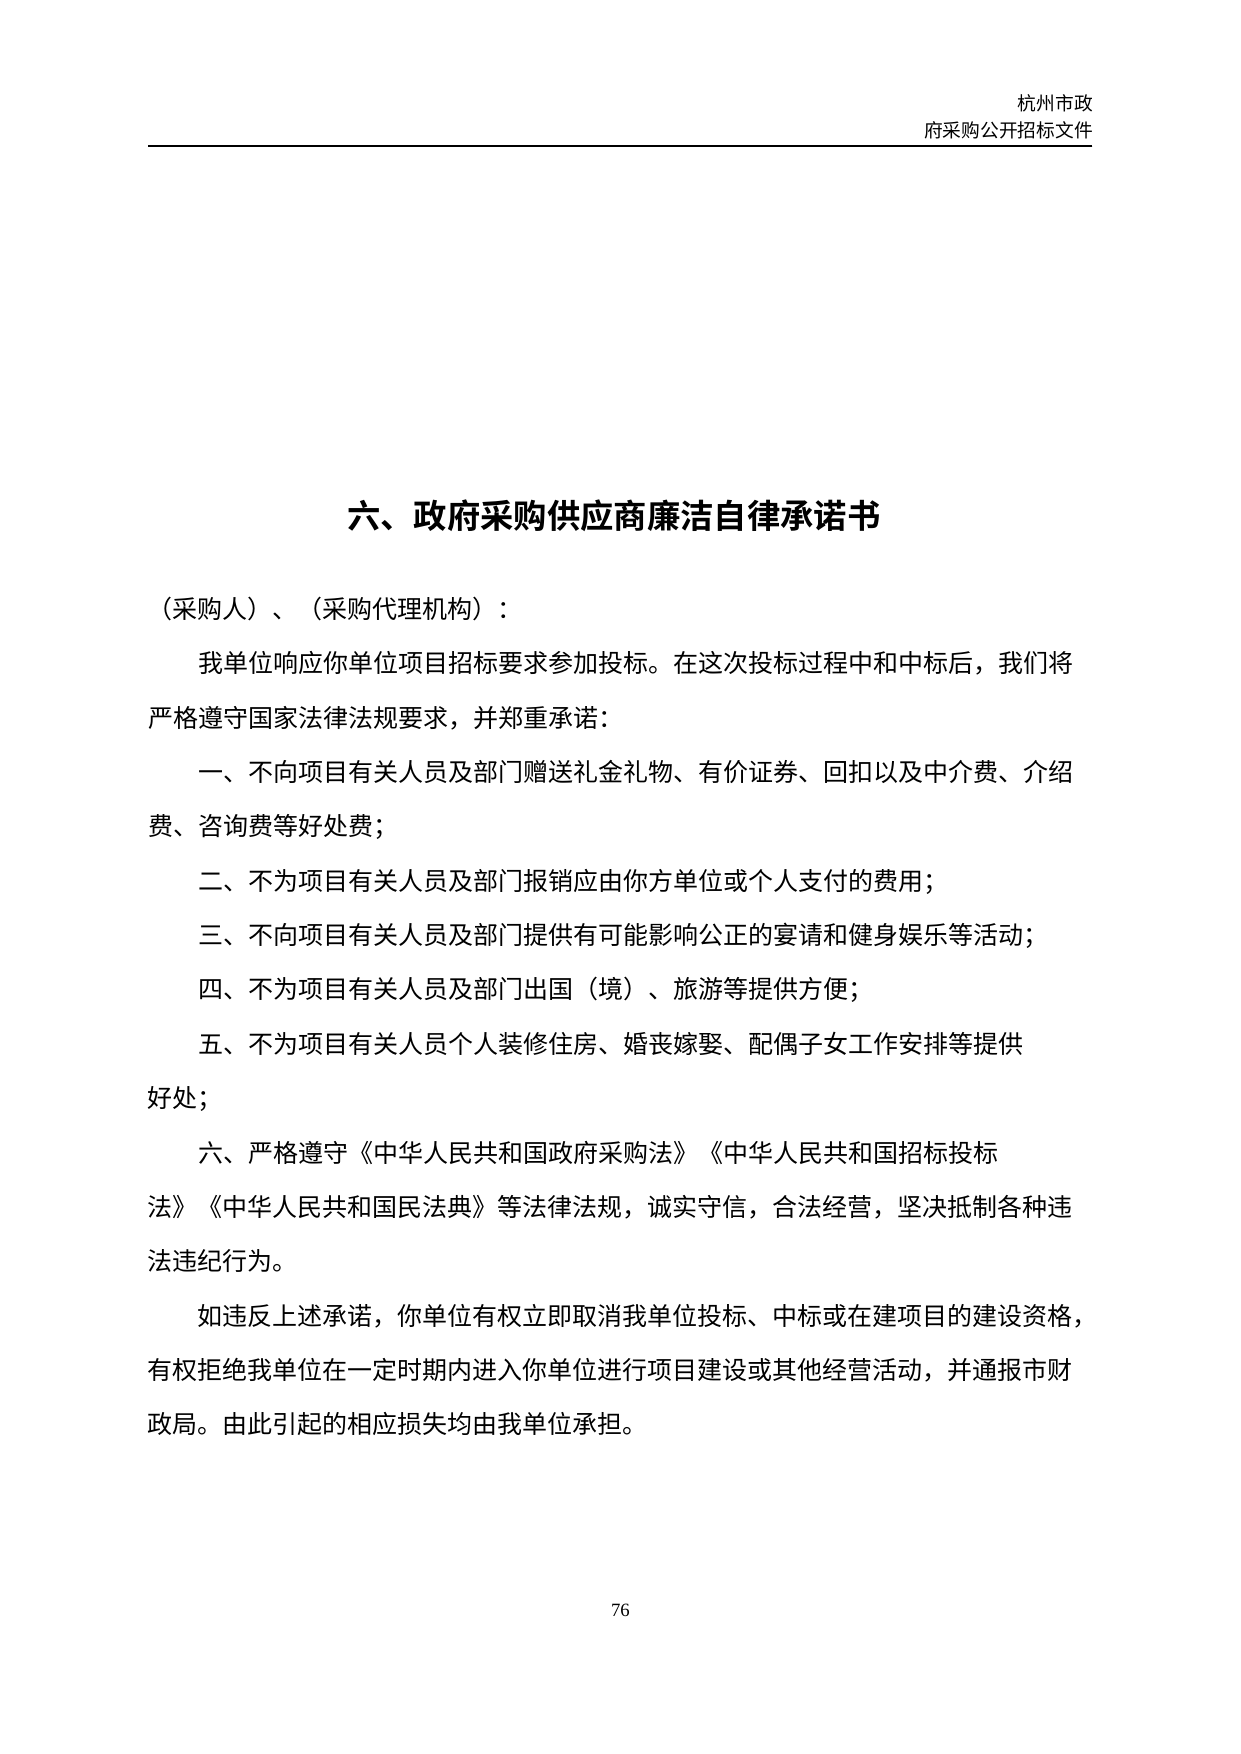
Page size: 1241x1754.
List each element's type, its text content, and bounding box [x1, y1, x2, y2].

text 我单位响应你单位项目招标要求参加投标。在这次投标过程中和中标后，我们将严格遵守国家法律法规要求，并郑重承诺： [148, 644, 1092, 734]
text 好处； [148, 1079, 1092, 1115]
text 法》《中华人民共和国民法典》等法律法规，诚实守信，合法经营，坚决抵制各种违法违纪行为。 [148, 1187, 1092, 1278]
text 六、政府采购供应商廉洁自律承诺书 [148, 490, 1092, 538]
text 五、不为项目有关人员个人装修住房、婚丧嫁娶、配偶子女工作安排等提供 [198, 1024, 1092, 1061]
text 六、严格遵守《中华人民共和国政府采购法》《中华人民共和国招标投标 [198, 1133, 1092, 1169]
text 三、不向项目有关人员及部门提供有可能影响公正的宴请和健身娱乐等活动； [148, 916, 1092, 952]
text 二、不为项目有关人员及部门报销应由你方单位或个人支付的费用； [148, 861, 1092, 897]
text （采购人）、（采购代理机构）： [148, 589, 1092, 626]
text 四、不为项目有关人员及部门出国（境）、旅游等提供方便； [148, 970, 1092, 1006]
text 如违反上述承诺，你单位有权立即取消我单位投标、中标或在建项目的建设资格，有权拒绝我单位在一定时期内进入你单位进行项目建设或其他经营活动，并通报市财政局。由此引起的相应损失均由我单位承担。 [148, 1296, 1092, 1441]
text 一、不向项目有关人员及部门赠送礼金礼物、有价证券、回扣以及中介费、介绍费、咨询费等好处费； [148, 752, 1092, 843]
